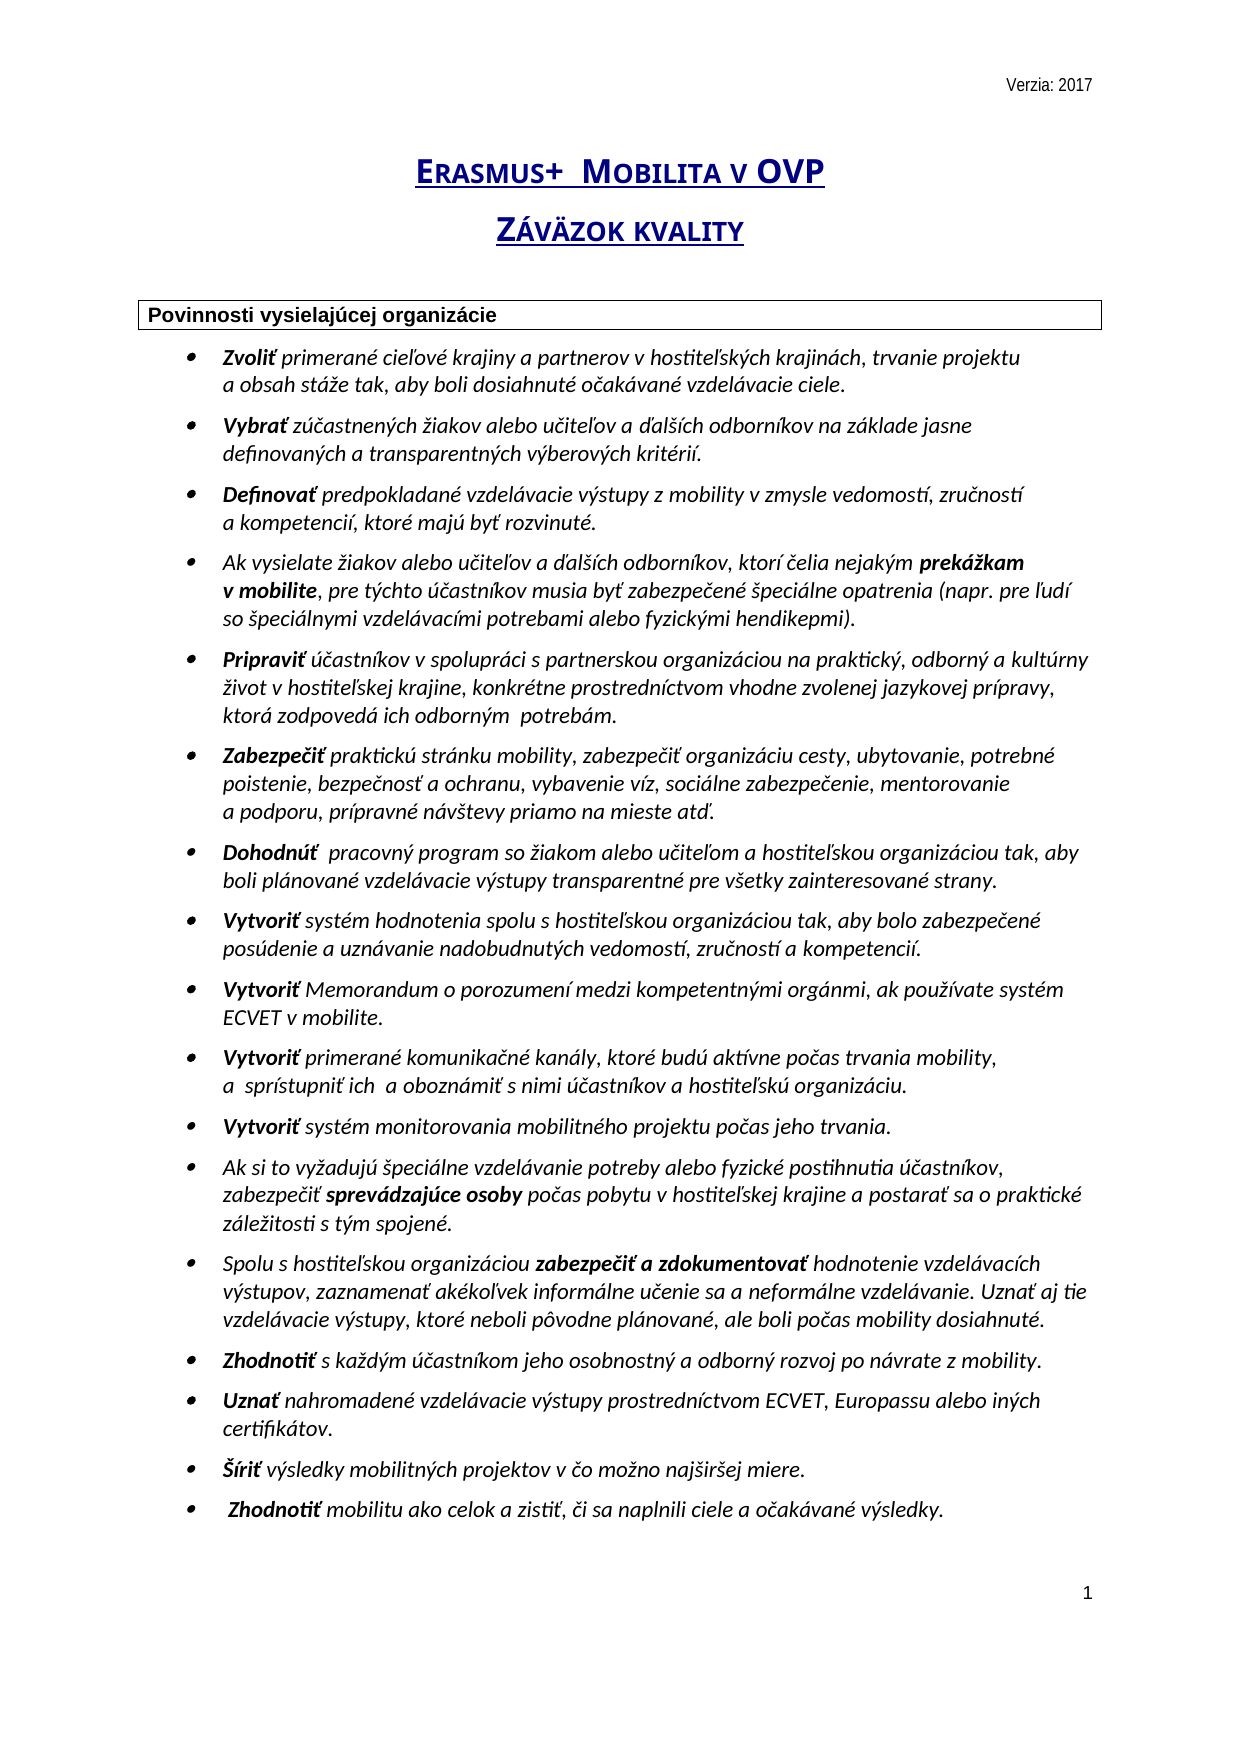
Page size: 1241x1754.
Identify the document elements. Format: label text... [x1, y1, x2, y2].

list Pripraviť účastníkov v spolupráci s partnerskou organizáciou na praktický, odborný a kultúrny život v hostiteľskej krajine, konkrétne prostredníctvom vhodne zvolenej jazykovej prípravy, ktorá zodpovedá ich odborným potrebám. [185, 645, 1093, 729]
list Zhodnotiť mobilitu ako celok a zistiť, či sa naplnili ciele a očakávané výsledky. [185, 1495, 1093, 1523]
list Vytvoriť Memorandum o porozumení medzi kompetentnými orgánmi, ak používate systém ECVET v mobilite. [185, 975, 1093, 1031]
list Vytvoriť systém monitorovania mobilitného projektu počas jeho trvania. [185, 1112, 1093, 1140]
list Vybrať zúčastnených žiakov alebo učiteľov a ďalších odborníkov na základe jasne definovaných a transparentných výberových kritérií. [185, 411, 1093, 467]
list Zhodnotiť s každým účastníkom jeho osobnostný a odborný rozvoj po návrate z mobility. [185, 1346, 1093, 1374]
list Zvoliť primerané cieľové krajiny a partnerov v hostiteľských krajinách, trvanie projektu a obsah stáže tak, aby boli dosiahnuté očakávané vzdelávacie ciele. [185, 343, 1093, 399]
list Dohodnúť pracovný program so žiakom alebo učiteľom a hostiteľskou organizáciou tak, aby boli plánované vzdelávacie výstupy transparentné pre všetky zainteresované strany. [185, 838, 1093, 894]
list Vytvoriť primerané komunikačné kanály, ktoré budú aktívne počas trvania mobility, a sprístupniť ich a oboznámiť s nimi účastníkov a hostiteľskú organizáciu. [185, 1043, 1093, 1099]
text Povinnosti vysielajúcej organizácie [139, 301, 1101, 329]
list Zabezpečiť praktickú stránku mobility, zabezpečiť organizáciu cesty, ubytovanie, potrebné poistenie, bezpečnosť a ochranu, vybavenie víz, sociálne zabezpečenie, mentorovanie a podporu, prípravné návštevy priamo na mieste atď. [185, 741, 1093, 825]
list Ak vysielate žiakov alebo učiteľov a ďalších odborníkov, ktorí čelia nejakým prekážkam v mobilite, pre týchto účastníkov musia byť zabezpečené špeciálne opatrenia (napr. pre ľudí so špeciálnymi vzdelávacími potrebami alebo fyzickými hendikepmi). [185, 548, 1093, 632]
list Šíriť výsledky mobilitných projektov v čo možno najširšej miere. [185, 1455, 1093, 1483]
text Erasmus+ Mobilita v OVP [148, 148, 1093, 193]
list Vytvoriť systém hodnotenia spolu s hostiteľskou organizáciou tak, aby bolo zabezpečené posúdenie a uznávanie nadobudnutých vedomostí, zručností a kompetencií. [185, 906, 1093, 962]
list Uznať nahromadené vzdelávacie výstupy prostredníctvom ECVET, Europassu alebo iných certifikátov. [185, 1386, 1093, 1442]
list Definovať predpokladané vzdelávacie výstupy z mobility v zmysle vedomostí, zručností a kompetencií, ktoré majú byť rozvinuté. [185, 480, 1093, 536]
list Ak si to vyžadujú špeciálne vzdelávanie potreby alebo fyzické postihnutia účastníkov, zabezpečiť sprevádzajúce osoby počas pobytu v hostiteľskej krajine a postarať sa o praktické záležitosti s tým spojené. [185, 1153, 1093, 1237]
list Spolu s hostiteľskou organizáciou zabezpečiť a zdokumentovať hodnotenie vzdelávacích výstupov, zaznamenať akékoľvek informálne učenie sa a neformálne vzdelávanie. Uznať aj tie vzdelávacie výstupy, ktoré neboli pôvodne plánované, ale boli počas mobility dosiahnuté. [185, 1249, 1093, 1333]
text Záväzok kvality [148, 206, 1093, 251]
